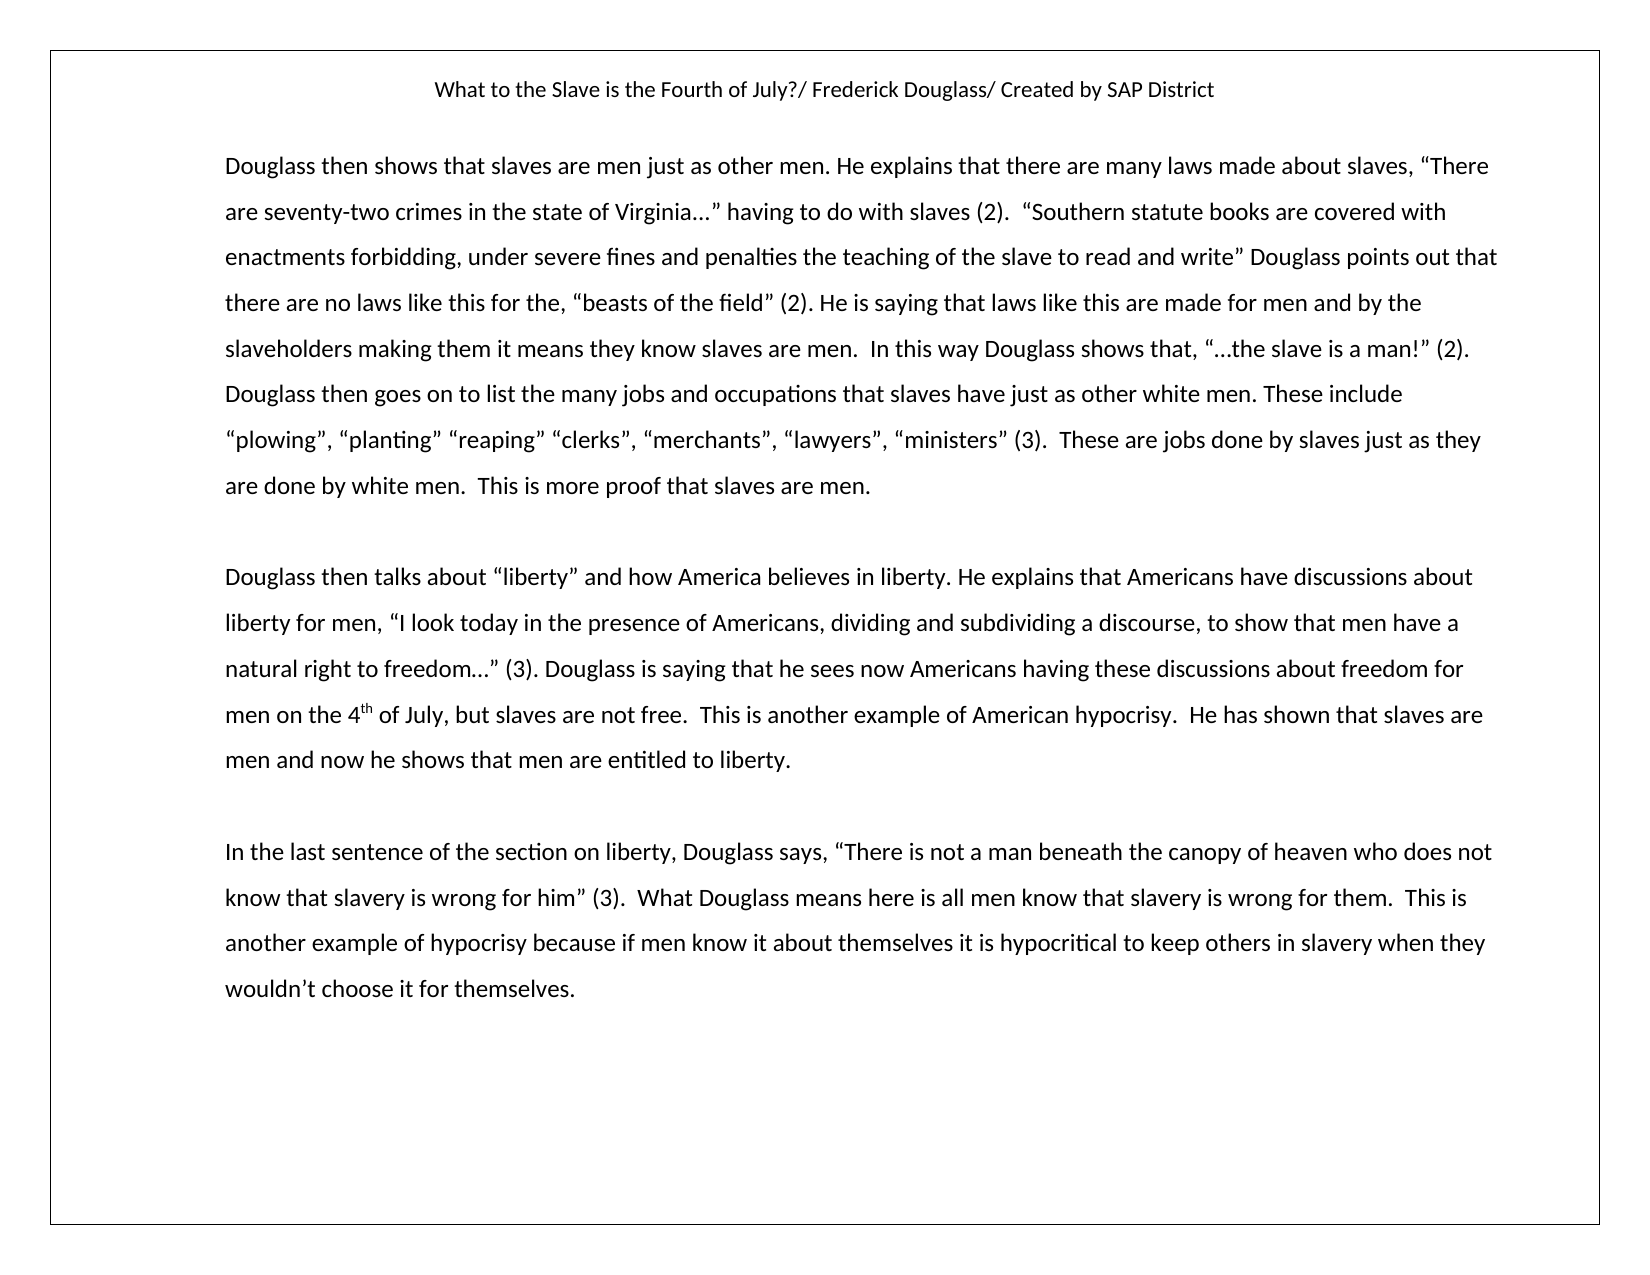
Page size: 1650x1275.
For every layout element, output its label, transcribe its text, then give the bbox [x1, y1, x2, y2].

text In the last sentence of the section on liberty, Douglass says, “There is not a man beneath the canopy of heaven who does not know that slavery is wrong for him” (3). What Douglass means here is all men know that slavery is wrong for them. This is another example of hypocrisy because if men know it about themselves it is hypocritical to keep others in slavery when they wouldn’t choose it for themselves. [225, 836, 1500, 1004]
text Douglass then goes on to list the many jobs and occupations that slaves have just as other white men. These include “plowing”, “planting” “reaping” “clerks”, “merchants”, “lawyers”, “ministers” (3). These are jobs done by slaves just as they are done by white men. This is more proof that slaves are men. [225, 379, 1500, 501]
text Douglass then talks about “liberty” and how America believes in liberty. He explains that Americans have discussions about liberty for men, “I look today in the presence of Americans, dividing and subdividing a discourse, to show that men have a natural right to freedom…” (3). Douglass is saying that he sees now Americans having these discussions about freedom for men on the 4th of July, but slaves are not free. This is another example of American hypocrisy. He has shown that slaves are men and now he shows that men are entitled to liberty. [225, 562, 1500, 775]
text Douglass then shows that slaves are men just as other men. He explains that there are many laws made about slaves, “There are seventy-two crimes in the state of Virginia...” having to do with slaves (2). “Southern statute books are covered with enactments forbidding, under severe fines and penalties the teaching of the slave to read and write” Douglass points out that there are no laws like this for the, “beasts of the field” (2). He is saying that laws like this are made for men and by the slaveholders making them it means they know slaves are men. In this way Douglass shows that, “…the slave is a man!” (2). [225, 150, 1500, 363]
